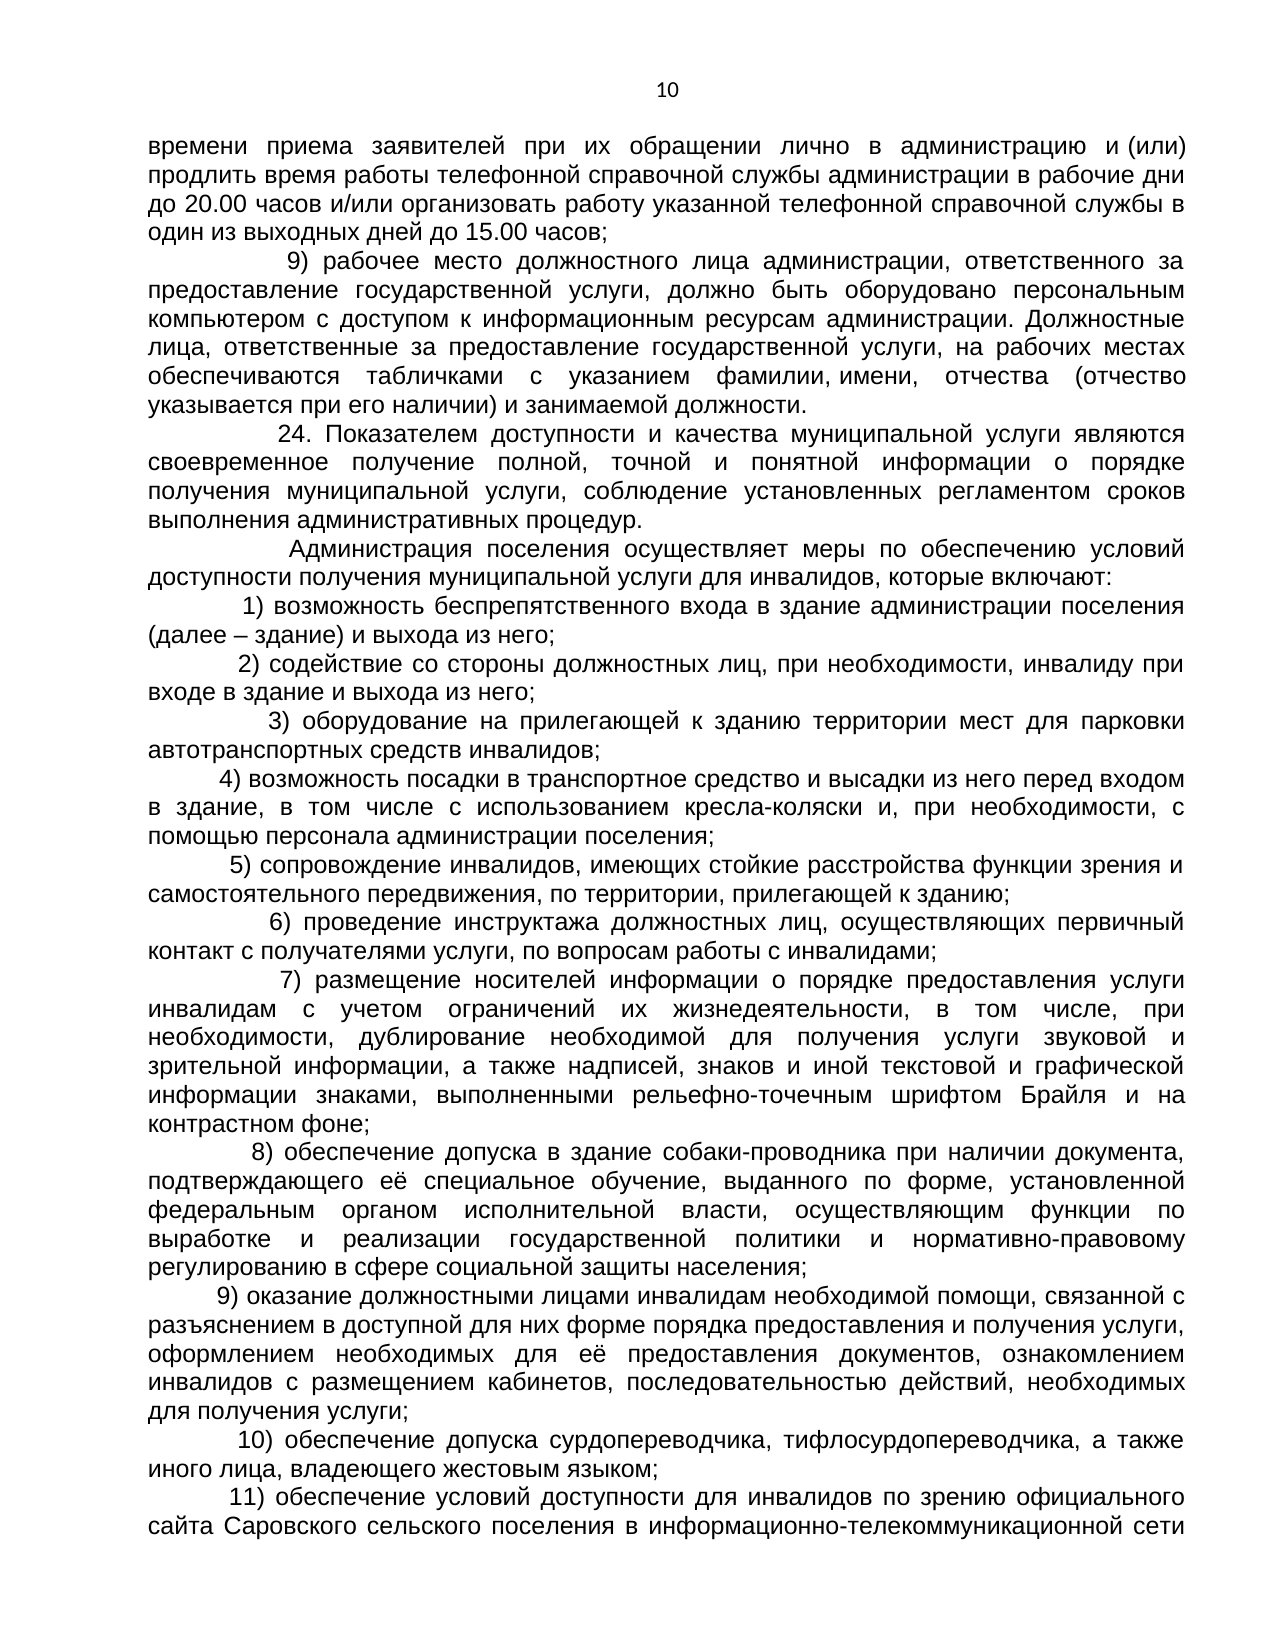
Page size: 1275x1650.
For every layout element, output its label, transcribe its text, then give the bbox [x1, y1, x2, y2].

text 3) оборудование на прилегающей к зданию территории мест для парковки автотранспортных средств инвалидов; [148, 706, 1186, 763]
text 9) оказание должностными лицами инвалидам необходимой помощи, связанной с разъяснением в доступной для них форме порядка предоставления и получения услуги, оформлением необходимых для её предоставления документов, ознакомлением инвалидов с размещением кабинетов, последовательностью действий, необходимых для получения услуги; [148, 1281, 1186, 1425]
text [148, 131, 1186, 246]
text 4) возможность посадки в транспортное средство и высадки из него перед входом в здание, в том числе с использованием кресла-коляски и, при необходимости, с помощью персонала администрации поселения; [148, 763, 1186, 850]
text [148, 1482, 1186, 1540]
text 8) обеспечение допуска в здание собаки-проводника при наличии документа, подтверждающего её специальное обучение, выданного по форме, установленной федеральным органом исполнительной власти, осуществляющим функции по выработке и реализации государственной политики и нормативно-правовому регулированию в сфере социальной защиты населения; [148, 1137, 1186, 1281]
text 5) сопровождение инвалидов, имеющих стойкие расстройства функции зрения и самостоятельного передвижения, по территории, прилегающей к зданию; [148, 850, 1186, 907]
text 10) обеспечение допуска сурдопереводчика, тифлосурдопереводчика, а также иного лица, владеющего жестовым языком; [148, 1425, 1186, 1482]
text 24. Показателем доступности и качества муниципальной услуги являются своевременное получение полной, точной и понятной информации о порядке получения муниципальной услуги, соблюдение установленных регламентом сроков выполнения административных процедур. [148, 418, 1186, 533]
text 1) возможность беспрепятственного входа в здание администрации поселения (далее – здание) и выхода из него; [148, 591, 1186, 648]
text 7) размещение носителей информации о порядке предоставления услуги инвалидам с учетом ограничений их жизнедеятельности, в том числе, при необходимости, дублирование необходимой для получения услуги звуковой и зрительной информации, а также надписей, знаков и иной текстовой и графической информации знаками, выполненными рельефно-точечным шрифтом Брайля и на контрастном фоне; [148, 965, 1186, 1137]
text 2) содействие со стороны должностных лиц, при необходимости, инвалиду при входе в здание и выхода из него; [148, 648, 1186, 706]
text 6) проведение инструктажа должностных лиц, осуществляющих первичный контакт с получателями услуги, по вопросам работы с инвалидами; [148, 907, 1186, 965]
text Администрация поселения осуществляет меры по обеспечению условий доступности получения муниципальной услуги для инвалидов, которые включают: [148, 533, 1186, 591]
text 9) рабочее место должностного лица администрации, ответственного за предоставление государственной услуги, должно быть оборудовано персональным компьютером с доступом к информационным ресурсам администрации. Должностные лица, ответственные за предоставление государственной услуги, на рабочих местах обеспечиваются табличками с указанием фамилии, имени, отчества (отчество указывается при его наличии) и занимаемой должности. [148, 246, 1186, 418]
